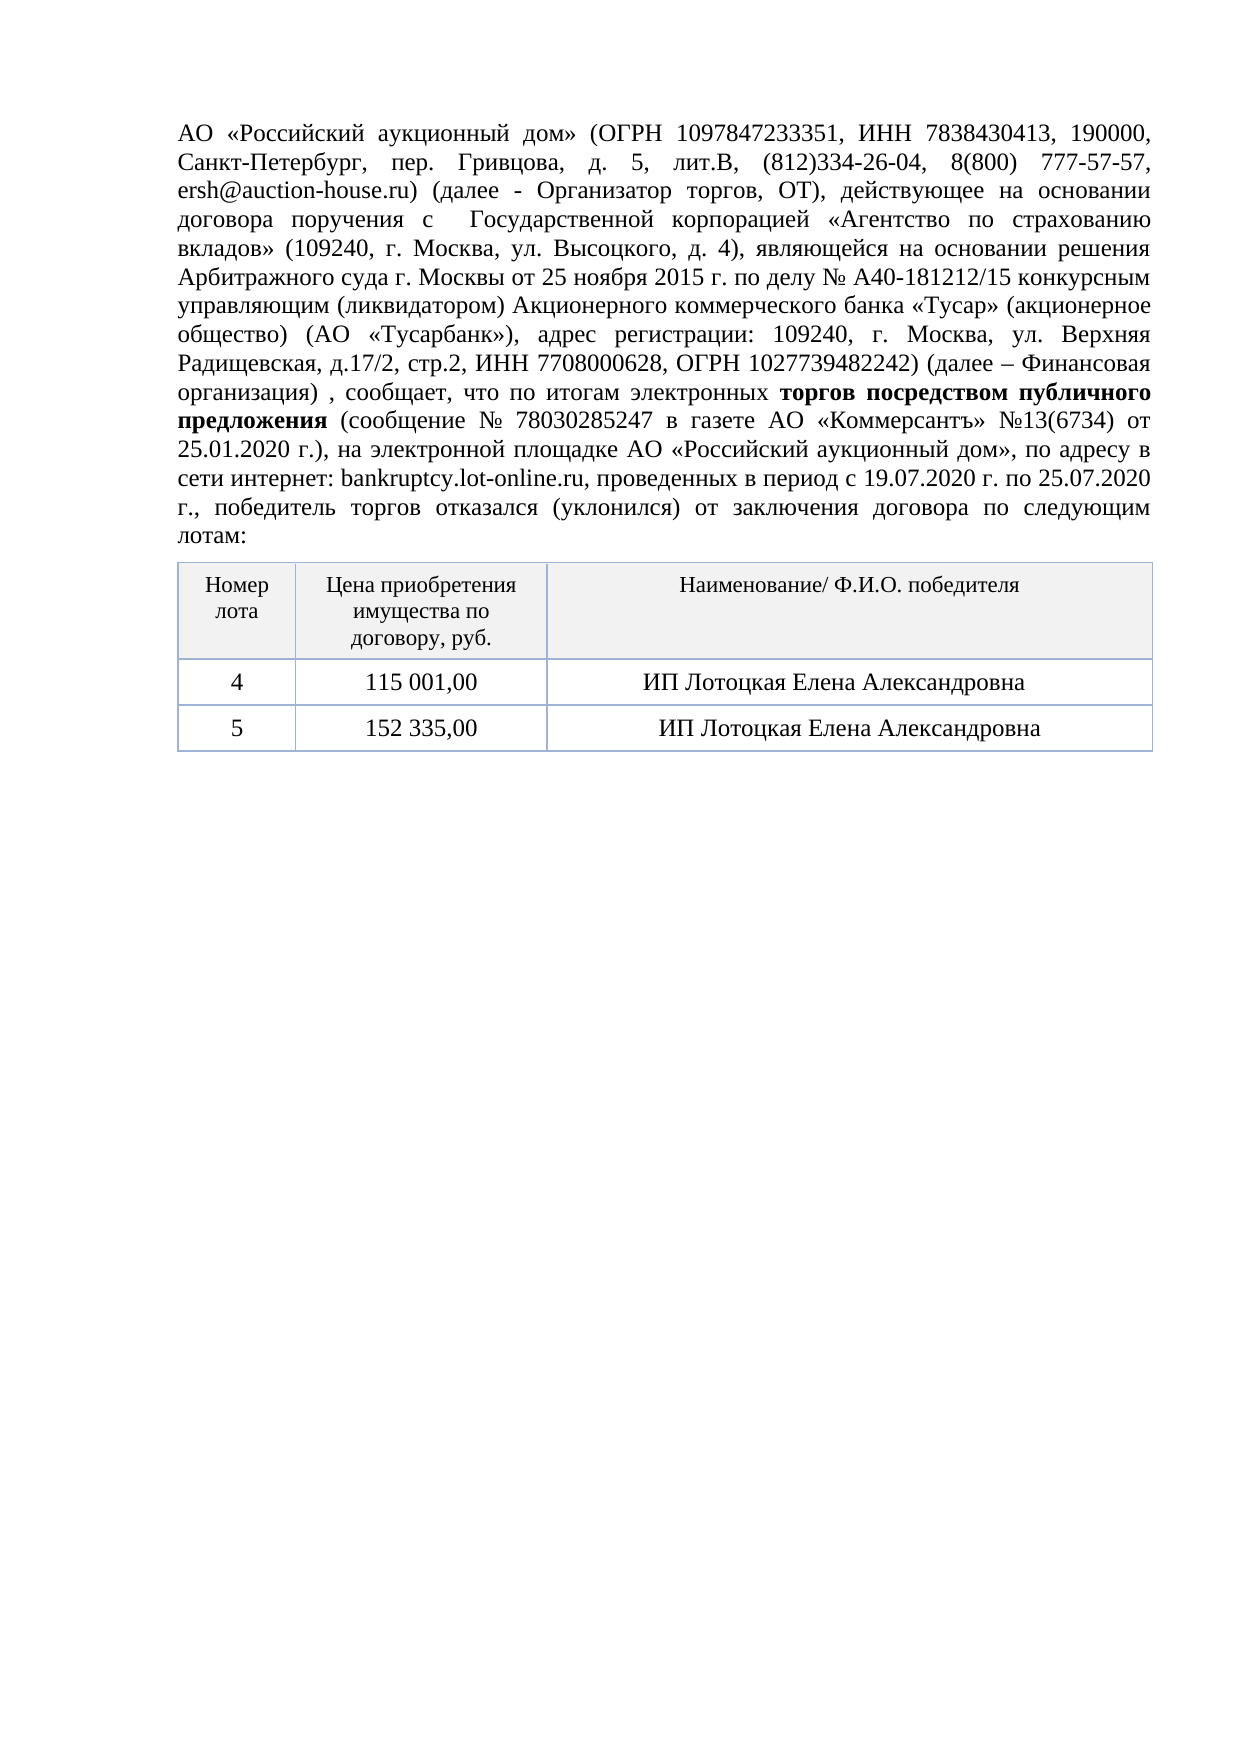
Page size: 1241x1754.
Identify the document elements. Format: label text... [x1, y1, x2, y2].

table_cell ИП Лотоцкая Елена Александровна [548, 660, 1152, 704]
table_cell 152 335,00 [296, 706, 546, 750]
table_cell 4 [179, 660, 295, 704]
table_cell ИП Лотоцкая Елена Александровна [548, 706, 1152, 750]
table_cell 5 [179, 706, 295, 750]
table_header Цена приобретения имущества по договору, руб. [296, 563, 547, 658]
table_header Наименование/ Ф.И.О. победителя [548, 563, 1152, 658]
text АО «Российский аукционный дом» (ОГРН 1097847233351, ИНН 7838430413, 190000, Санкт-Петербург, пер. Гривцова, д. 5, лит.В, (812)334-26-04, 8(800) 777-57-57, ersh@auction-house.ru) (далее - Организатор торгов, ОТ), действующее на основании договора поручения с Государственной корпорацией «Агентство по страхованию вкладов» (109240, г. Москва, ул. Высоцкого, д. 4), являющейся на основании решения Арбитражного суда г. Москвы от 25 ноября 2015 г. по делу № А40-181212/15 конкурсным управляющим (ликвидатором) Акционерного коммерческого банка «Тусар» (акционерное общество) (АО «Тусарбанк»), адрес регистрации: 109240, г. Москва, ул. Верхняя Радищевская, д.17/2, стр.2, ИНН 7708000628, ОГРН 1027739482242) (далее – Финансовая организация) , сообщает, что по итогам электронных торгов посредством публичного предложения (сообщение № 78030285247 в газете АО «Коммерсантъ» №13(6734) от 25.01.2020 г.), на электронной площадке АО «Российский аукционный дом», по адресу в сети интернет: bankruptcy.lot-online.ru, проведенных в период с 19.07.2020 г. по 25.07.2020 г., победитель торгов отказался (уклонился) от заключения договора по следующим лотам: [177, 118, 1152, 549]
table_header Номер лота [179, 563, 295, 658]
table_cell 115 001,00 [296, 660, 546, 704]
